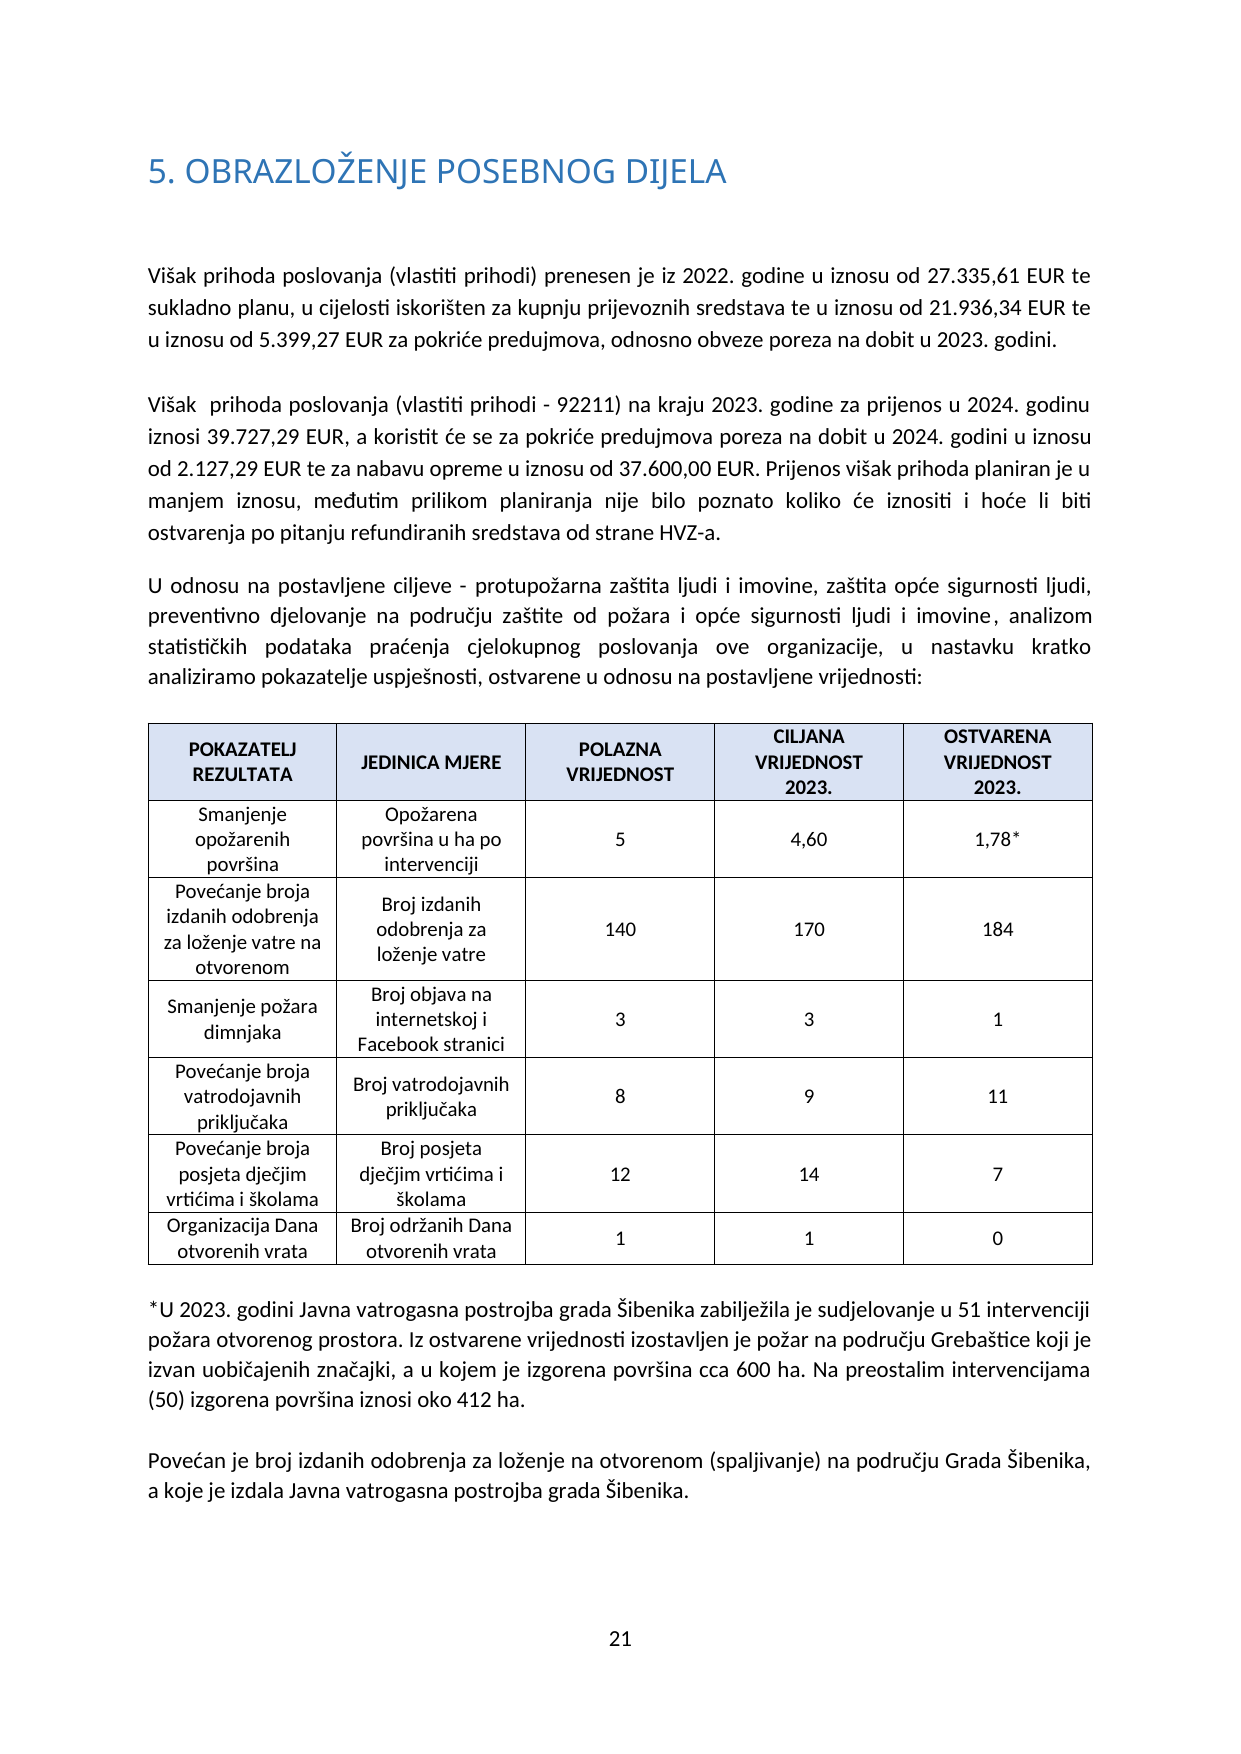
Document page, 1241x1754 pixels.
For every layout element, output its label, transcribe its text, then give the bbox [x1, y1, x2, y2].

table_header OSTVARENA VRIJEDNOST 2023. [904, 724, 1092, 800]
table_cell 170 [715, 878, 903, 980]
table_cell Broj izdanih odobrenja za loženje vatre [337, 878, 525, 980]
table_header CILJANA VRIJEDNOST 2023. [715, 724, 903, 800]
table_cell 5 [526, 801, 714, 877]
table_cell 4,60 [715, 801, 903, 877]
table_cell 11 [904, 1058, 1092, 1134]
list Višak prihoda poslovanja (vlastiti prihodi - 92211) na kraju 2023. godine za prijenos u 2024. godinu iznosi 39.727,29 EUR, a koristit će se za pokriće predujmova poreza na dobit u 2024. godini u iznosu od 2.127,29 EUR te za nabavu opreme u iznosu od 37.600,00 EUR. Prijenos višak prihoda planiran je u manjem iznosu, međutim prilikom planiranja nije bilo poznato koliko će iznositi i hoće li biti ostvarenja po pitanju refundiranih sredstava od strane HVZ-a. [148, 390, 1093, 546]
table_header POLAZNA VRIJEDNOST [526, 724, 714, 800]
table_cell Broj održanih Dana otvorenih vrata [337, 1213, 525, 1263]
table_cell 184 [904, 878, 1092, 980]
table_cell 1 [526, 1213, 714, 1263]
table_cell 7 [904, 1135, 1092, 1212]
subtitle 5. OBRAZLOŽENJE POSEBNOG DIJELA [148, 148, 1093, 193]
table_cell 1,78* [904, 801, 1092, 877]
table_cell 12 [526, 1135, 714, 1212]
table_cell 14 [715, 1135, 903, 1212]
table_cell 9 [715, 1058, 903, 1134]
table_cell Broj objava na internetskoj i Facebook stranici [337, 981, 525, 1057]
table_cell Broj posjeta dječjim vrtićima i školama [337, 1135, 525, 1212]
text Povećan je broj izdanih odobrenja za loženje na otvorenom (spaljivanje) na području Grada Šibenika, a koje je izdala Javna vatrogasna postrojba grada Šibenika. [148, 1446, 1093, 1504]
table_cell 3 [526, 981, 714, 1057]
table_cell Opožarena površina u ha po intervenciji [337, 801, 525, 877]
table_cell 0 [904, 1213, 1092, 1263]
table_cell 140 [526, 878, 714, 980]
table_cell Povećanje broja posjeta dječjim vrtićima i školama [149, 1135, 336, 1212]
table_cell Povećanje broja izdanih odobrenja za loženje vatre na otvorenom [149, 878, 336, 980]
table_cell Organizacija Dana otvorenih vrata [149, 1213, 336, 1263]
table_cell 8 [526, 1058, 714, 1134]
text *U 2023. godini Javna vatrogasna postrojba grada Šibenika zabilježila je sudjelovanje u 51 intervenciji požara otvorenog prostora. Iz ostvarene vrijednosti izostavljen je požar na području Grebaštice koji je izvan uobičajenih značajki, a u kojem je izgorena površina cca 600 ha. Na preostalim intervencijama (50) izgorena površina iznosi oko 412 ha. [148, 1295, 1093, 1413]
table_cell 3 [715, 981, 903, 1057]
table_cell Broj vatrodojavnih priključaka [337, 1058, 525, 1134]
table_header JEDINICA MJERE [337, 724, 525, 800]
list Višak prihoda poslovanja (vlastiti prihodi) prenesen je iz 2022. godine u iznosu od 27.335,61 EUR te sukladno planu, u cijelosti iskorišten za kupnju prijevoznih sredstava te u iznosu od 21.936,34 EUR te u iznosu od 5.399,27 EUR za pokriće predujmova, odnosno obveze poreza na dobit u 2023. godini. [148, 261, 1093, 353]
table_header POKAZATELJ REZULTATA [149, 724, 336, 800]
table_cell Smanjenje požara dimnjaka [149, 981, 336, 1057]
table_cell Smanjenje opožarenih površina [149, 801, 336, 877]
text U odnosu na postavljene ciljeve - protupožarna zaštita ljudi i imovine, zaštita opće sigurnosti ljudi, preventivno djelovanje na području zaštite od požara i opće sigurnosti ljudi i imovine, analizom statističkih podataka praćenja cjelokupnog poslovanja ove organizacije, u nastavku kratko analiziramo pokazatelje uspješnosti, ostvarene u odnosu na postavljene vrijednosti: [148, 571, 1093, 690]
table_cell 1 [904, 981, 1092, 1057]
table_cell 1 [715, 1213, 903, 1263]
table_cell Povećanje broja vatrodojavnih priključaka [149, 1058, 336, 1134]
